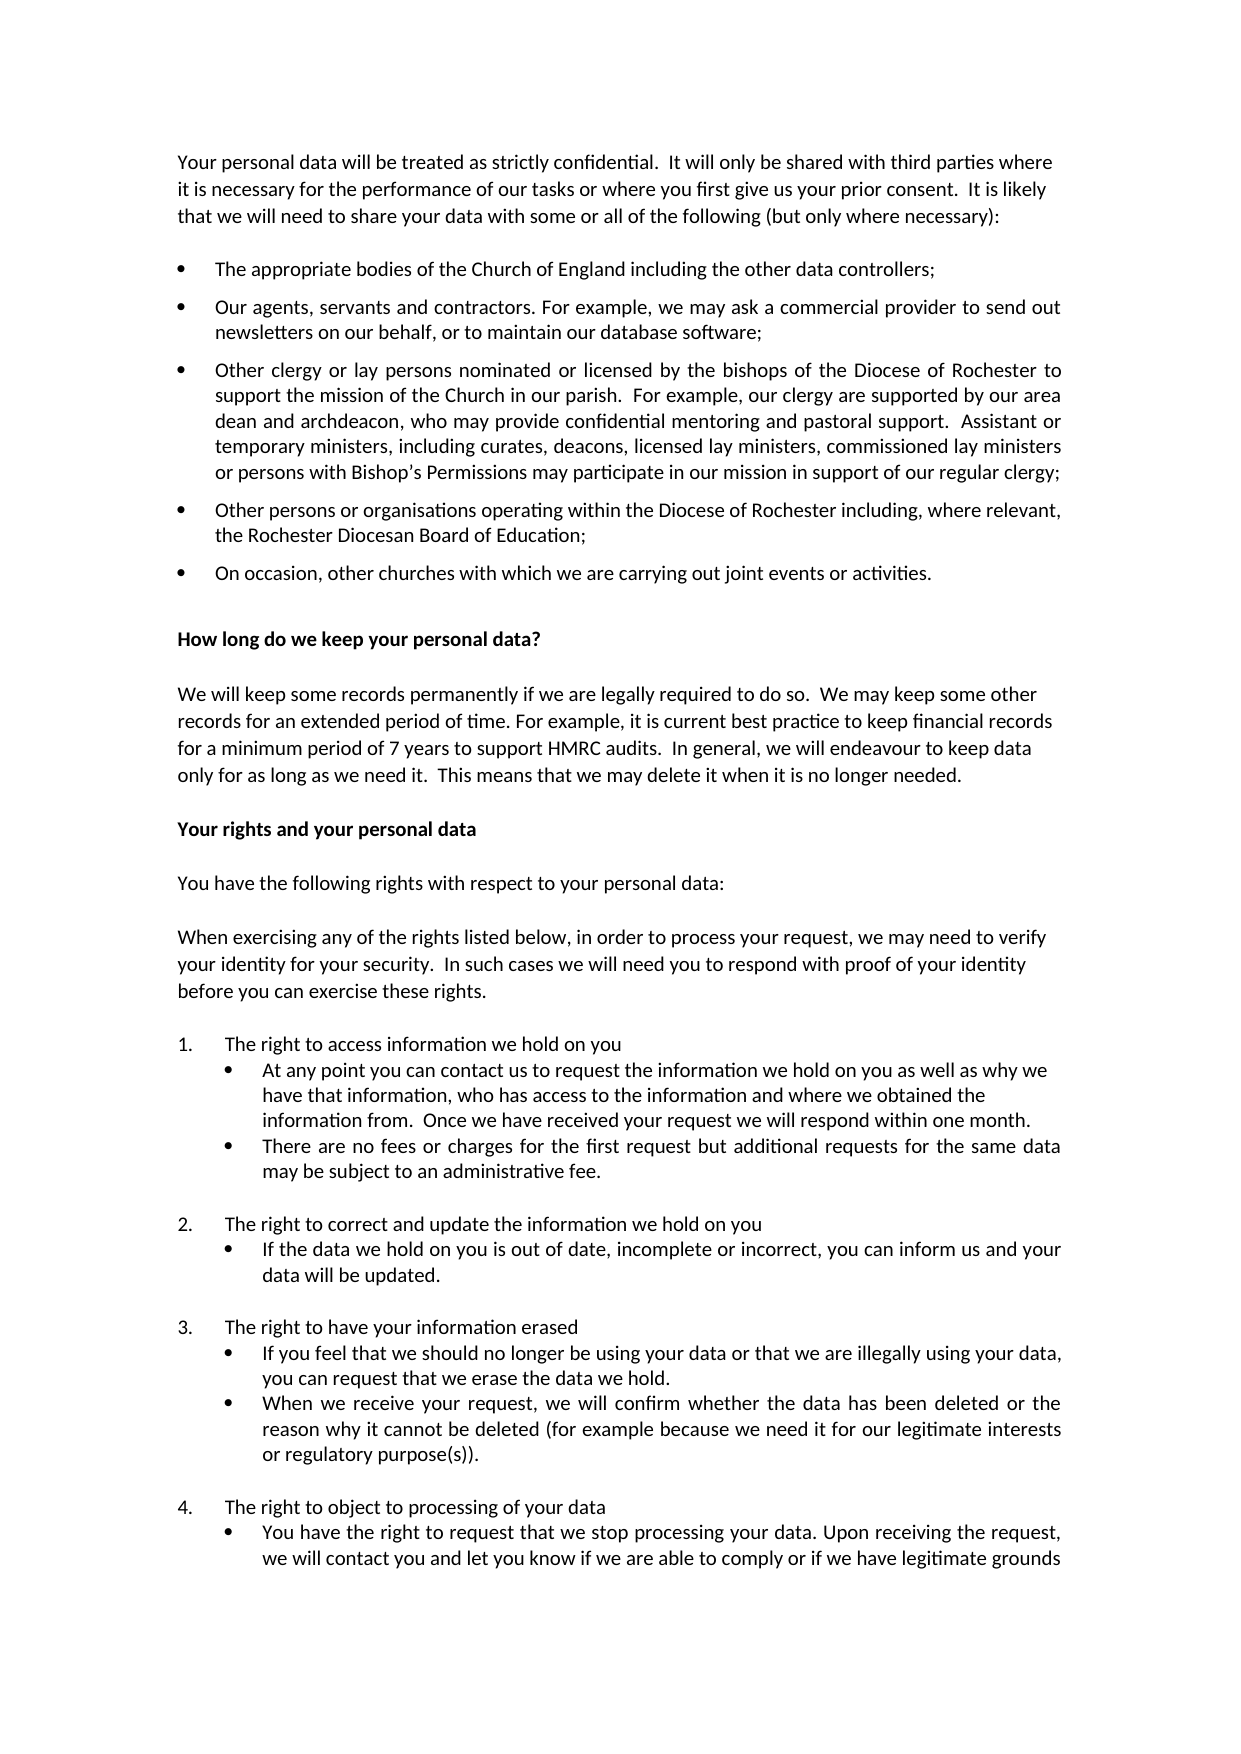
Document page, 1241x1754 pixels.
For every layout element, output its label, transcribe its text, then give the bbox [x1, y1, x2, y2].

list At any point you can contact us to request the information we hold on you as well as why we have that information, who has access to the information and where we obtained the information from. Once we have received your request we will respond within one month. [224, 1057, 1063, 1133]
list Other persons or organisations operating within the Diocese of Rochester including, where relevant, the Rochester Diocesan Board of Education; [177, 497, 1063, 548]
text You have the following rights with respect to your personal data: [177, 869, 1063, 896]
list The right to object to processing of your data [177, 1494, 1063, 1519]
list The right to correct and update the information we hold on you [177, 1211, 1063, 1236]
text When exercising any of the rights listed below, in order to process your request, we may need to verify your identity for your security. In such cases we will need you to respond with proof of your identity before you can exercise these rights. [177, 923, 1063, 1004]
list If the data we hold on you is out of date, incomplete or incorrect, you can inform us and your data will be updated. [224, 1236, 1063, 1287]
list The appropriate bodies of the Church of England including the other data controllers; [177, 256, 1063, 281]
text How long do we keep your personal data? [177, 625, 1063, 652]
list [224, 1519, 1063, 1570]
list The right to access information we hold on you [177, 1031, 1063, 1057]
list On occasion, other churches with which we are carrying out joint events or activities. [177, 560, 1063, 586]
list If you feel that we should no longer be using your data or that we are illegally using your data, you can request that we erase the data we hold. [224, 1340, 1063, 1391]
list The right to have your information erased [177, 1314, 1063, 1340]
text We will keep some records permanently if we are legally required to do so. We may keep some other records for an extended period of time. For example, it is current best practice to keep financial records for a minimum period of 7 years to support HMRC audits. In general, we will endeavour to keep data only for as long as we need it. This means that we may delete it when it is no longer needed. [177, 679, 1063, 788]
list Our agents, servants and contractors. For example, we may ask a commercial provider to send out newsletters on our behalf, or to maintain our database software; [177, 294, 1063, 345]
list When we receive your request, we will confirm whether the data has been deleted or the reason why it cannot be deleted (for example because we need it for our legitimate interests or regulatory purpose(s)). [224, 1391, 1063, 1467]
list Other clergy or lay persons nominated or licensed by the bishops of the Diocese of Rochester to support the mission of the Church in our parish. For example, our clergy are supported by our area dean and archdeacon, who may provide confidential mentoring and pastoral support. Assistant or temporary ministers, including curates, deacons, licensed lay ministers, commissioned lay ministers or persons with Bishop’s Permissions may participate in our mission in support of our regular clergy; [177, 357, 1063, 484]
list There are no fees or charges for the first request but additional requests for the same data may be subject to an administrative fee. [224, 1133, 1063, 1184]
text Your personal data will be treated as strictly confidential. It will only be shared with third parties where it is necessary for the performance of our tasks or where you first give us your prior consent. It is likely that we will need to share your data with some or all of the following (but only where necessary): [177, 148, 1063, 229]
text Your rights and your personal data [177, 815, 1063, 842]
